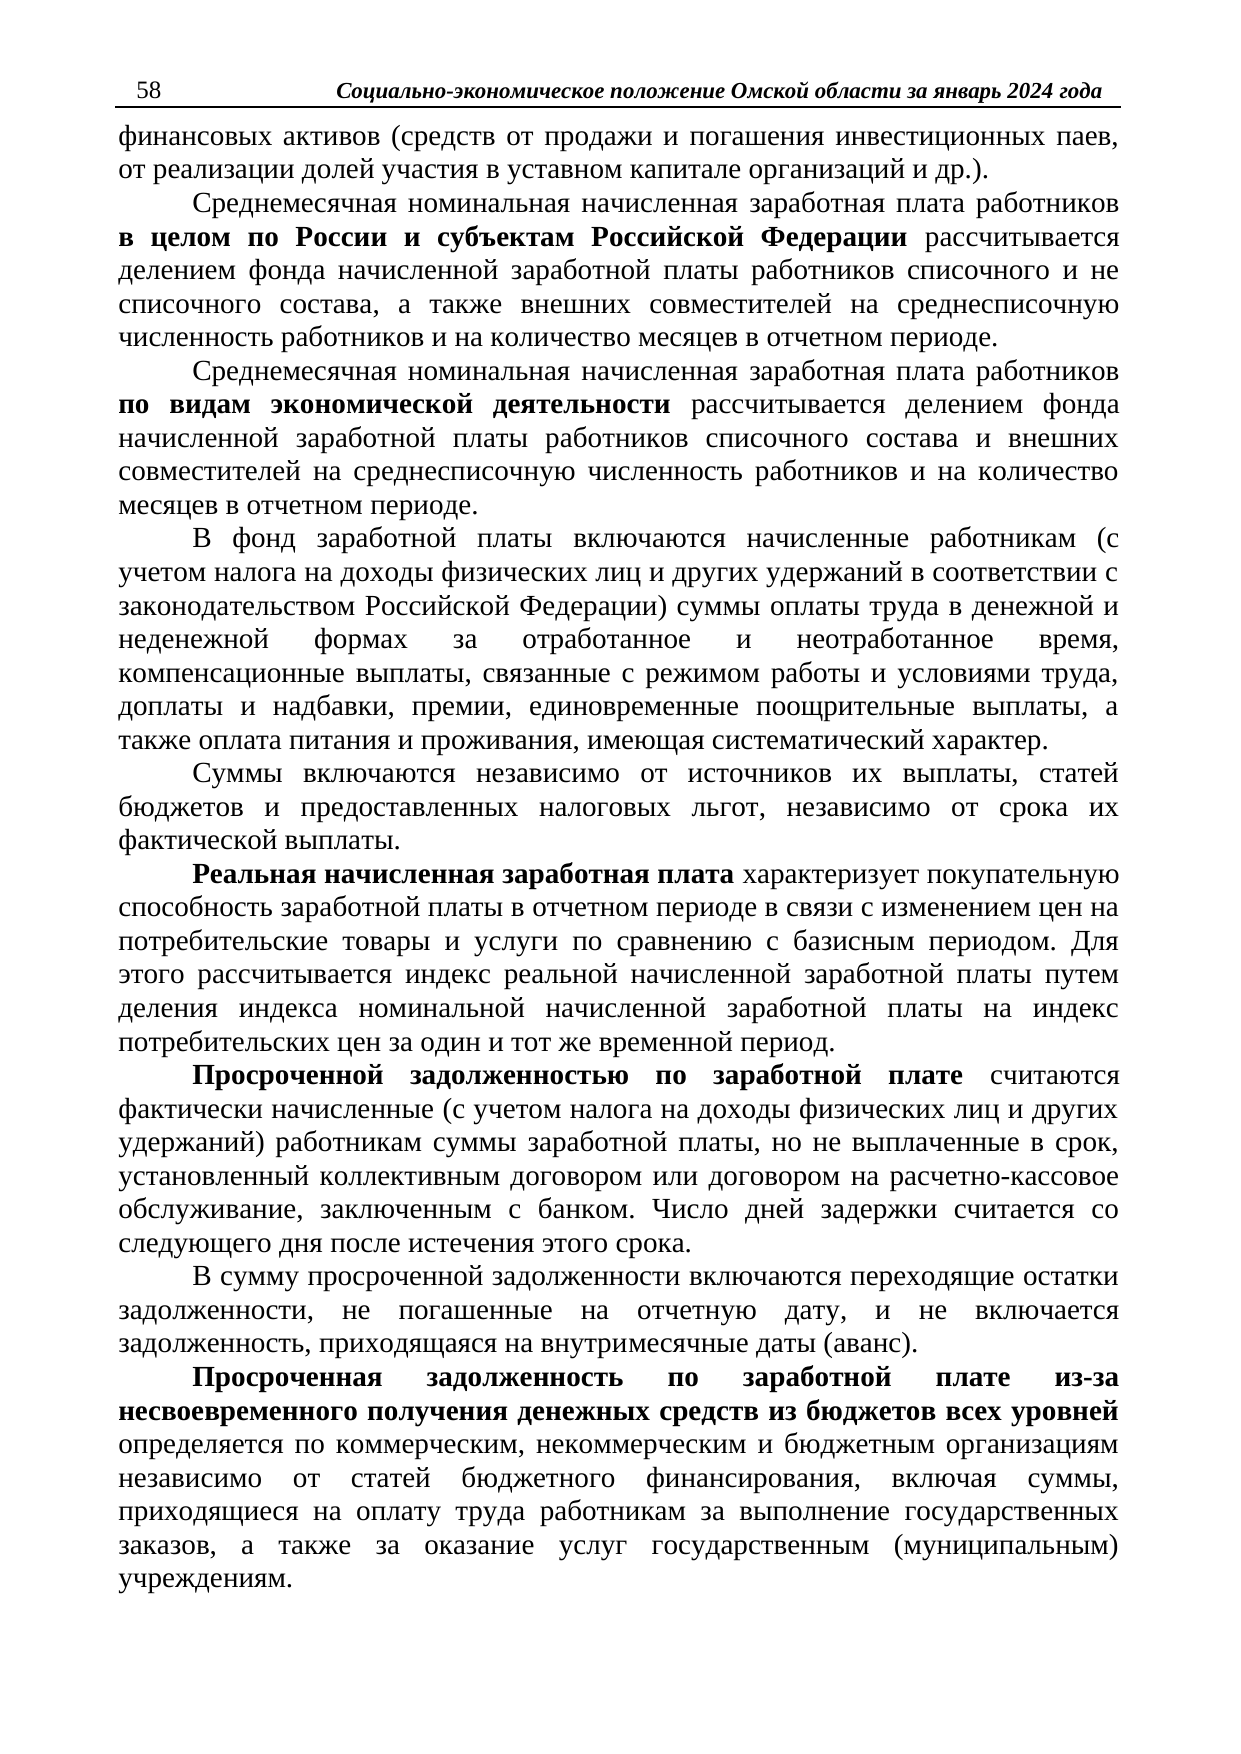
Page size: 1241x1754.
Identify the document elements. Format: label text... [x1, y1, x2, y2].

text В фонд заработной платы включаются начисленные работникам (с учетом налога на доходы физических лиц и других удержаний в соответствии с законодательством Российской Федерации) суммы оплаты труда в денежной и неденежной формах за отработанное и неотработанное время, компенсационные выплаты, связанные с режимом работы и условиями труда, доплаты и надбавки, премии, единовременные поощрительные выплаты, а также оплата питания и проживания, имеющая систематический характер. [118, 521, 1120, 755]
text Просроченной задолженностью по заработной плате считаются фактически начисленные (с учетом налога на доходы физических лиц и других удержаний) работникам суммы заработной платы, но не выплаченные в срок, установленный коллективным договором или договором на расчетно-кассовое обслуживание, заключенным с банком. Число дней задержки считается со следующего дня после истечения этого срока. [118, 1057, 1120, 1258]
text Просроченная задолженность по заработной плате из-за несвоевременного получения денежных средств из бюджетов всех уровней определяется по коммерческим, некоммерческим и бюджетным организациям независимо от статей бюджетного финансирования, включая суммы, приходящиеся на оплату труда работникам за выполнение государственных заказов, а также за оказание услуг государственным (муниципальным) учреждениям. [118, 1359, 1120, 1594]
text В сумму просроченной задолженности включаются переходящие остатки задолженности, не погашенные на отчетную дату, и не включается задолженность, приходящаяся на внутри месячные даты (аванс). [118, 1258, 1120, 1359]
text Суммы включаются независимо от источников их выплаты, статей бюджетов и предоставленных налоговых льгот, независимо от срока их фактической выплаты. [118, 755, 1120, 856]
text Реальная начисленная заработная плата характеризует покупательную способность заработной платы в отчетном периоде в связи с изменением цен на потребительские товары и услуги по сравнению с базисным периодом. Для этого рассчитывается индекс реальной начисленной заработной платы путем деления индекса номинальной начисленной заработной платы на индекс потребительских цен за один и тот же временной период. [118, 856, 1120, 1057]
text Среднемесячная номинальная начисленная заработная плата работников в целом по России и субъектам Российской Федерации рассчитывается делением фонда начисленной заработной платы работников списочного и не списочного состава, а также внешних совместителей на среднесписочную численность работников и на количество месяцев в отчетном периоде. [118, 185, 1120, 353]
text Среднемесячная номинальная начисленная заработная плата работников по видам экономической деятельности рассчитывается делением фонда начисленной заработной платы работников списочного состава и внешних совместителей на среднесписочную численность работников и на количество месяцев в отчетном периоде. [118, 353, 1120, 521]
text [118, 118, 1120, 185]
